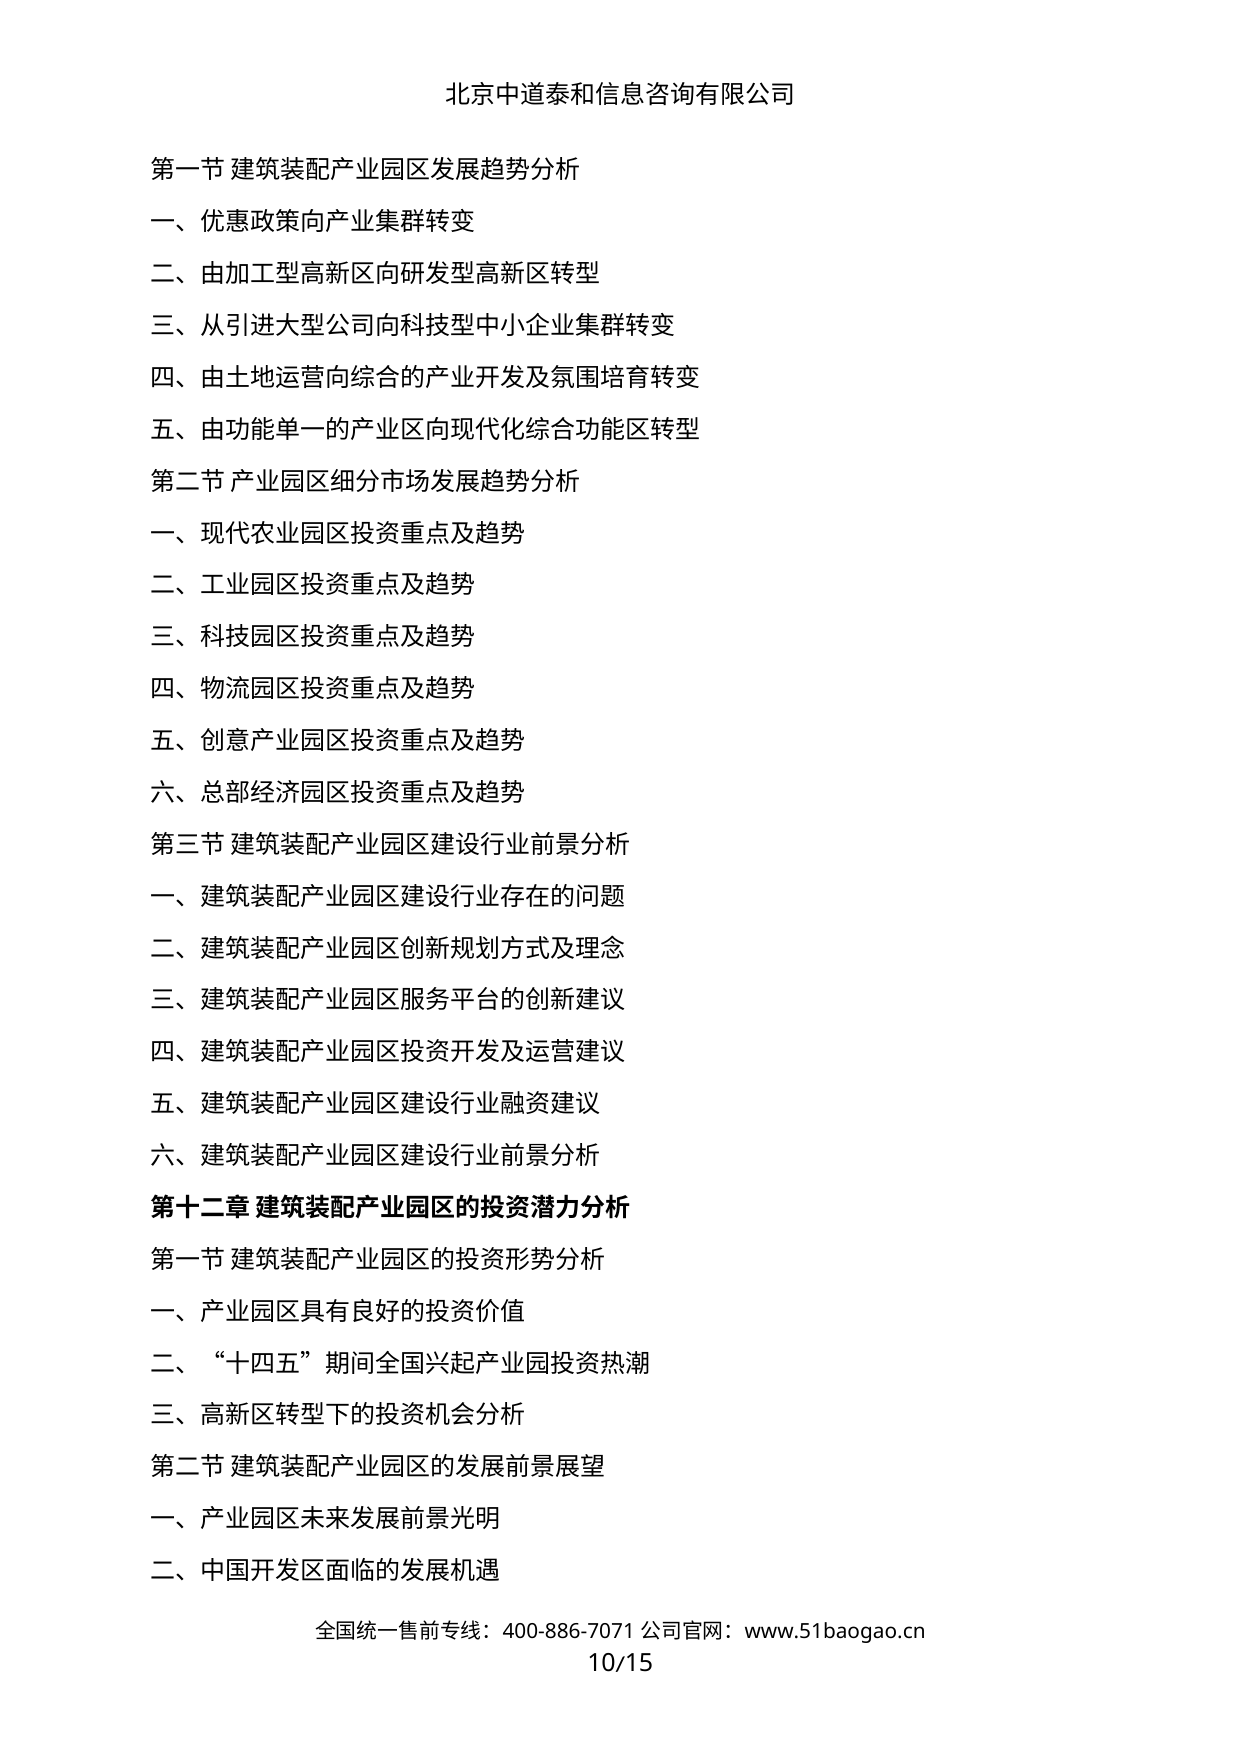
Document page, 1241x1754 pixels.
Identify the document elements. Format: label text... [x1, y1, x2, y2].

text 一、产业园区具有良好的投资价值 [150, 1291, 1090, 1327]
text 三、高新区转型下的投资机会分析 [150, 1395, 1090, 1431]
text 第一节 建筑装配产业园区的投资形势分析 [150, 1239, 1090, 1276]
text 四、物流园区投资重点及趋势 [150, 669, 1090, 705]
text 三、建筑装配产业园区服务平台的创新建议 [150, 980, 1090, 1016]
text 第十二章 建筑装配产业园区的投资潜力分析 [150, 1187, 1090, 1224]
text 三、从引进大型公司向科技型中小企业集群转变 [150, 306, 1090, 342]
text 二、“十四五”期间全国兴起产业园投资热潮 [150, 1343, 1090, 1379]
text 五、创意产业园区投资重点及趋势 [150, 721, 1090, 757]
text 第二节 建筑装配产业园区的发展前景展望 [150, 1447, 1090, 1483]
text 四、由土地运营向综合的产业开发及氛围培育转变 [150, 357, 1090, 394]
text 五、由功能单一的产业区向现代化综合功能区转型 [150, 409, 1090, 446]
text 六、总部经济园区投资重点及趋势 [150, 772, 1090, 809]
text 第三节 建筑装配产业园区建设行业前景分析 [150, 824, 1090, 861]
text 二、中国开发区面临的发展机遇 [150, 1551, 1090, 1587]
text 二、由加工型高新区向研发型高新区转型 [150, 254, 1090, 290]
text 一、现代农业园区投资重点及趋势 [150, 513, 1090, 549]
text 一、优惠政策向产业集群转变 [150, 202, 1090, 238]
text 第二节 产业园区细分市场发展趋势分析 [150, 461, 1090, 497]
text 六、建筑装配产业园区建设行业前景分析 [150, 1136, 1090, 1172]
text 四、建筑装配产业园区投资开发及运营建议 [150, 1032, 1090, 1068]
text 五、建筑装配产业园区建设行业融资建议 [150, 1084, 1090, 1120]
text 第一节 建筑装配产业园区发展趋势分析 [150, 150, 1090, 186]
text 一、产业园区未来发展前景光明 [150, 1499, 1090, 1535]
text 三、科技园区投资重点及趋势 [150, 617, 1090, 653]
text 一、建筑装配产业园区建设行业存在的问题 [150, 876, 1090, 912]
text 二、建筑装配产业园区创新规划方式及理念 [150, 928, 1090, 964]
text 二、工业园区投资重点及趋势 [150, 565, 1090, 601]
